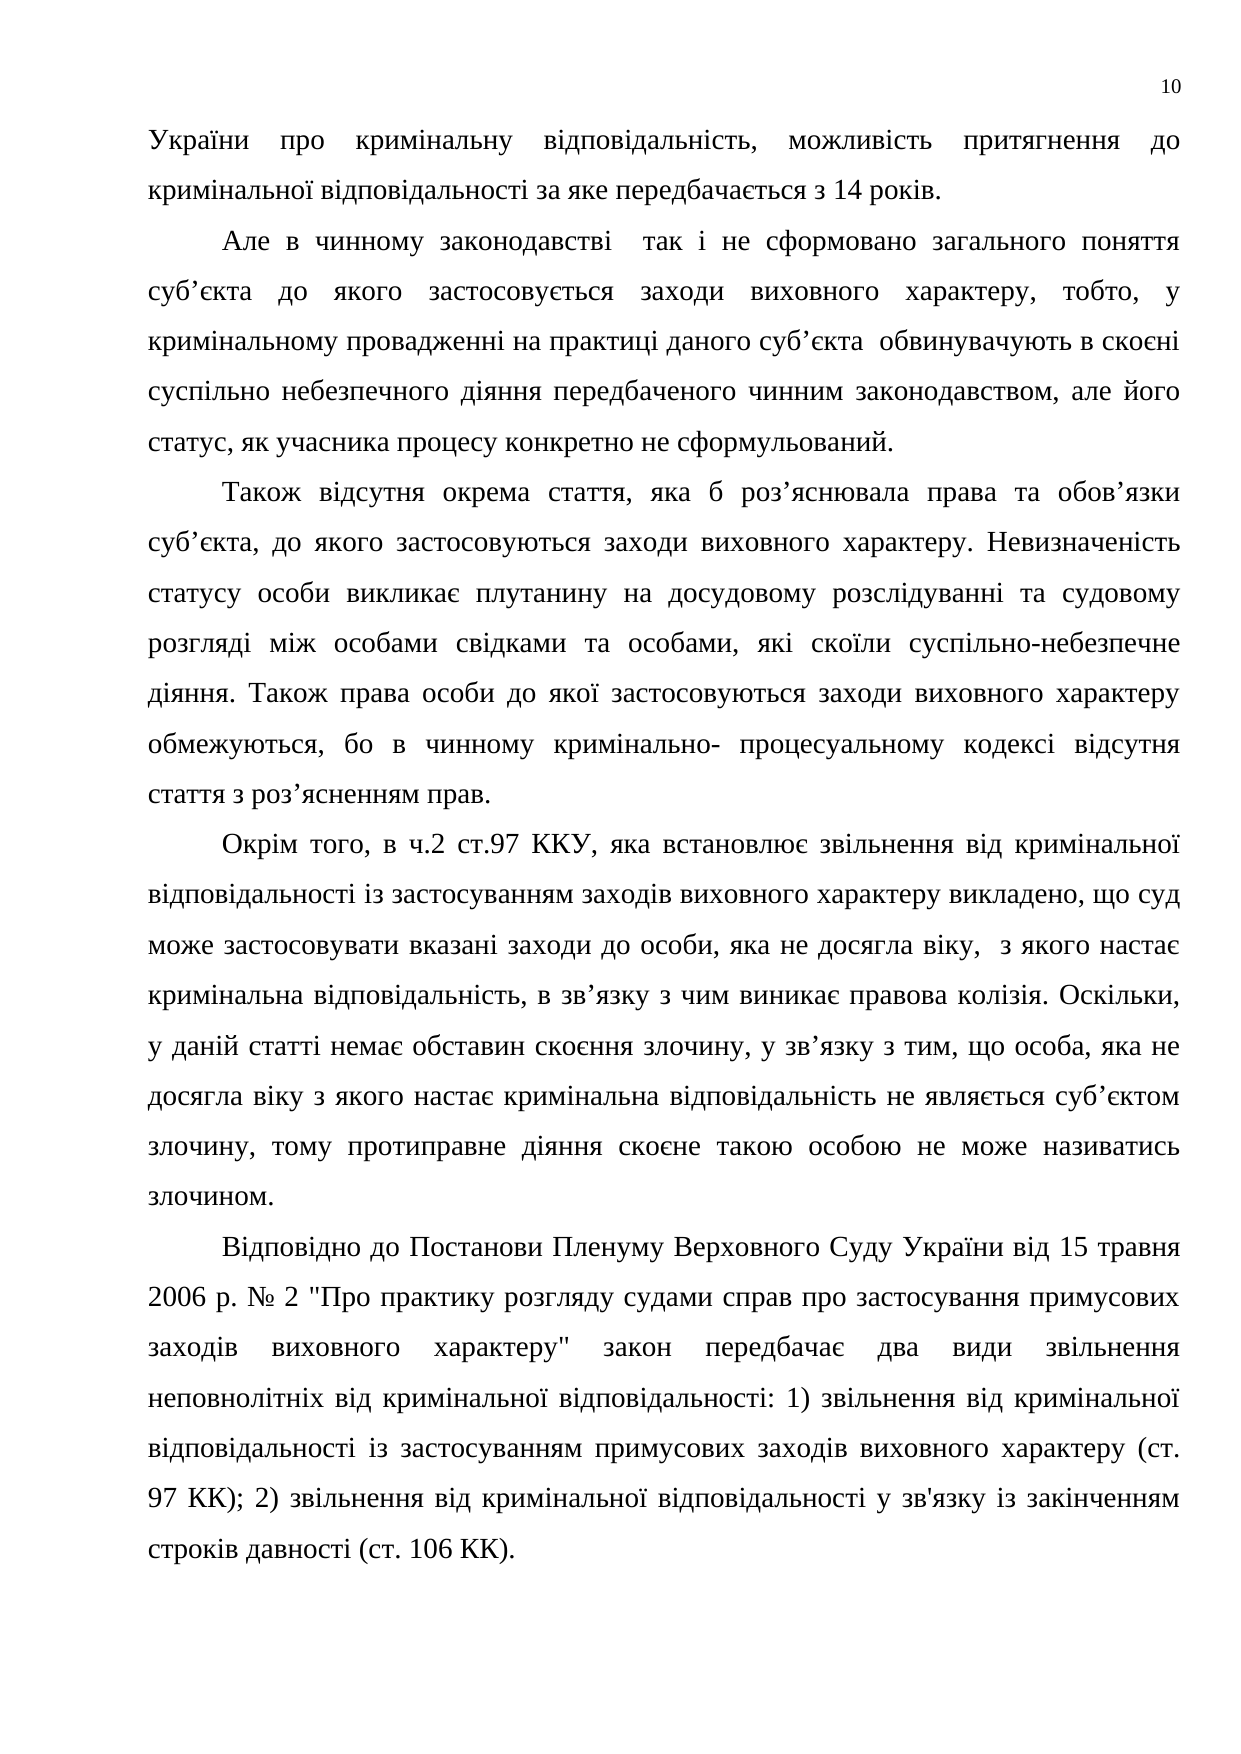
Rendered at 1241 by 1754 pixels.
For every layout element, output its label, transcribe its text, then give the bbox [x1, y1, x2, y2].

text Окрім того, в ч.2 ст.97 ККУ, яка встановлює звільнення від кримінальної відповідальності із застосуванням заходів виховного характеру викладено, що суд може застосовувати вказані заходи до особи, яка не досягла віку, з якого настає кримінальна відповідальність, в зв’язку з чим виникає правова колізія. Оскільки, у даній статті немає обставин скоєння злочину, у зв’язку з тим, що особа, яка не досягла віку з якого настає кримінальна відповідальність не являється суб’єктом злочину, тому протиправне діяння скоєне такою особою не може називатись злочином. [148, 826, 1181, 1212]
text Відповідно до Постанови Пленуму Верховного Суду України від 15 травня 2006 р. № 2 "Про практику розгляду судами справ про застосування примусових заходів виховного характеру" закон передбачає два види звільнення неповнолітніх від кримінальної відповідальності: 1) звільнення від кримінальної відповідальності із застосуванням примусових заходів виховного характеру (ст. 97 КК); 2) звільнення від кримінальної відповідальності у зв'язку із закінченням строків давності (ст. 106 КК). [148, 1229, 1181, 1564]
text Також відсутня окрема стаття, яка б роз’яснювала права та обов’язки суб’єкта, до якого застосовуються заходи виховного характеру. Невизначеність статусу особи викликає плутанину на досудовому розслідуванні та судовому розгляді між особами свідками та особами, які скоїли суспільно-небезпечне діяння. Також права особи до якої застосовуються заходи виховного характеру обмежуються, бо в чинному кримінально- процесуальному кодексі відсутня стаття з роз’ясненням прав. [148, 474, 1181, 809]
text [148, 122, 1181, 206]
text Але в чинному законодавстві так і не сформовано загального поняття суб’єкта до якого застосовується заходи виховного характеру, тобто, у кримінальному провадженні на практиці даного суб’єкта обвинувачують в скоєні суспільно небезпечного діяння передбаченого чинним законодавством, але його статус, як учасника процесу конкретно не сформульований. [148, 223, 1181, 457]
